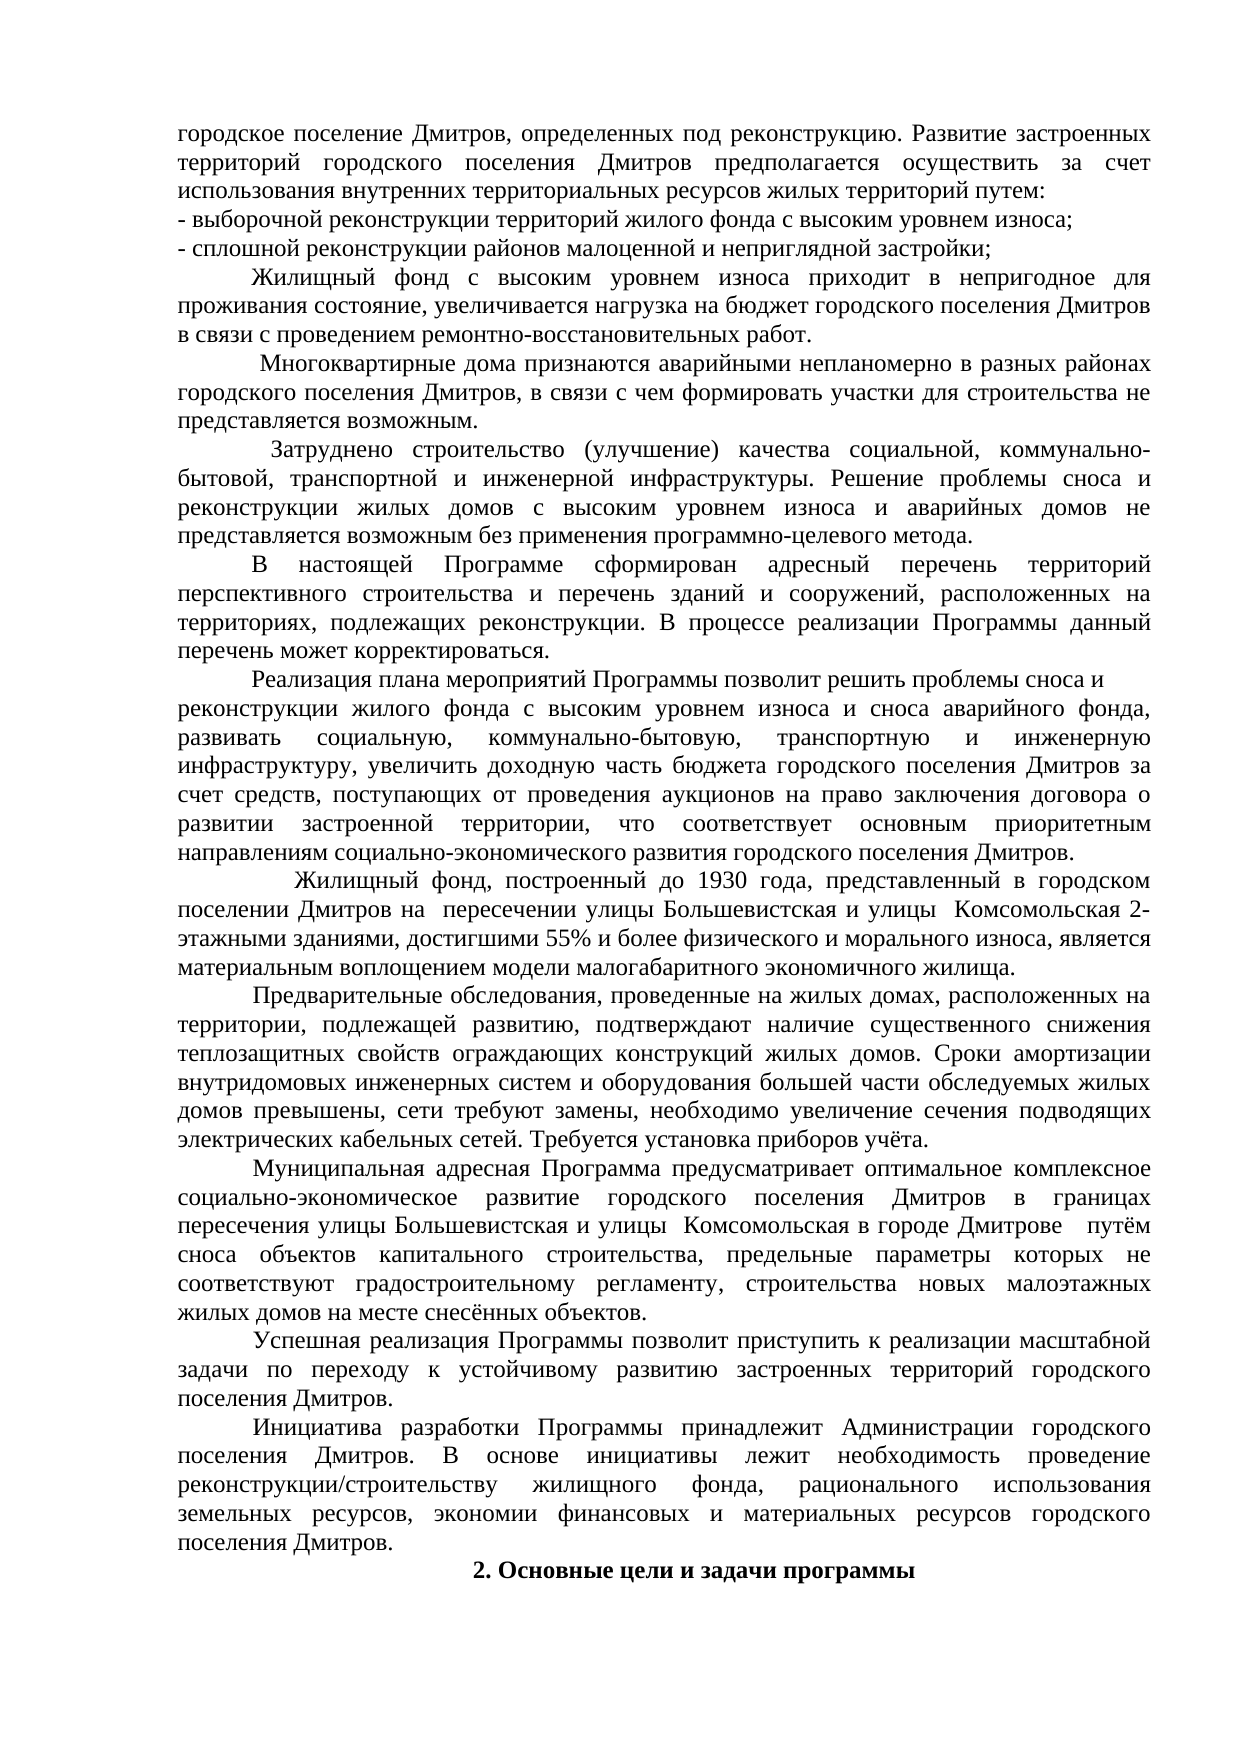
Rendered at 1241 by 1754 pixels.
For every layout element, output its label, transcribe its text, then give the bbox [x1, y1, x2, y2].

text Реализация плана мероприятий Программы позволит решить проблемы сноса и [177, 664, 1152, 693]
text Предварительные обследования, проведенные на жилых домах, расположенных на территории, подлежащей развитию, подтверждают наличие существенного снижения теплозащитных свойств ограждающих конструкций жилых домов. Сроки амортизации внутридомовых инженерных систем и оборудования большей части обследуемых жилых домов превышены, сети требуют замены, необходимо увеличение сечения подводящих электрических кабельных сетей. Требуется установка приборов учёта. [177, 981, 1152, 1153]
text Инициатива разработки Программы принадлежит Администрации городского поселения Дмитров. В основе инициативы лежит необходимость проведение реконструкции/строительству жилищного фонда, рационального использования земельных ресурсов, экономии финансовых и материальных ресурсов городского поселения Дмитров. [177, 1412, 1152, 1556]
text Затруднено строительство (улучшение) качества социальной, коммунально-бытовой, транспортной и инженерной инфраструктуры. Решение проблемы сноса и реконструкции жилых домов с высоким уровнем износа и аварийных домов не представляется возможным без применения программно-целевого метода. [177, 434, 1152, 549]
text Жилищный фонд, построенный до 1930 года, представленный в городском поселении Дмитров на пересечении улицы Большевистская и улицы Комсомольская 2-этажными зданиями, достигшими 55% и более физического и морального износа, является материальным воплощением модели малогабаритного экономичного жилища. [177, 866, 1152, 981]
text реконструкции жилого фонда с высоким уровнем износа и сноса аварийного фонда, развивать социальную, коммунально-бытовую, транспортную и инженерную инфраструктуру, увеличить доходную часть бюджета городского поселения Дмитров за счет средств, поступающих от проведения аукционов на право заключения договора о развитии застроенной территории, что соответствует основным приоритетным направлениям социально-экономического развития городского поселения Дмитров. [177, 693, 1152, 866]
text В настоящей Программе сформирован адресный перечень территорий перспективного строительства и перечень зданий и сооружений, расположенных на территориях, подлежащих реконструкции. В процессе реализации Программы данный перечень может корректироваться. [177, 549, 1152, 664]
text Жилищный фонд с высоким уровнем износа приходит в непригодное для проживания состояние, увеличивается нагрузка на бюджет городского поселения Дмитров в связи с проведением ремонтно-восстановительных работ. [177, 262, 1152, 348]
text 2. Основные цели и задачи программы [177, 1556, 1152, 1584]
text - сплошной реконструкции районов малоценной и неприглядной застройки; [177, 233, 1152, 262]
text - выборочной реконструкции территорий жилого фонда с высоким уровнем износа; [177, 204, 1152, 233]
text Многоквартирные дома признаются аварийными непланомерно в разных районах городского поселения Дмитров, в связи с чем формировать участки для строительства не представляется возможным. [177, 348, 1152, 434]
subtitle Успешная реализация Программы позволит приступить к реализации масштабной задачи по переходу к устойчивому развитию застроенных территорий городского поселения Дмитров. [177, 1326, 1152, 1412]
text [177, 118, 1152, 204]
text Муниципальная адресная Программа предусматривает оптимальное комплексное социально-экономическое развитие городского поселения Дмитров в границах пересечения улицы Большевистская и улицы Комсомольская в городе Дмитрове путём сноса объектов капитального строительства, предельные параметры которых не соответствуют градостроительному регламенту, строительства новых малоэтажных жилых домов на месте снесённых объектов. [177, 1153, 1152, 1326]
